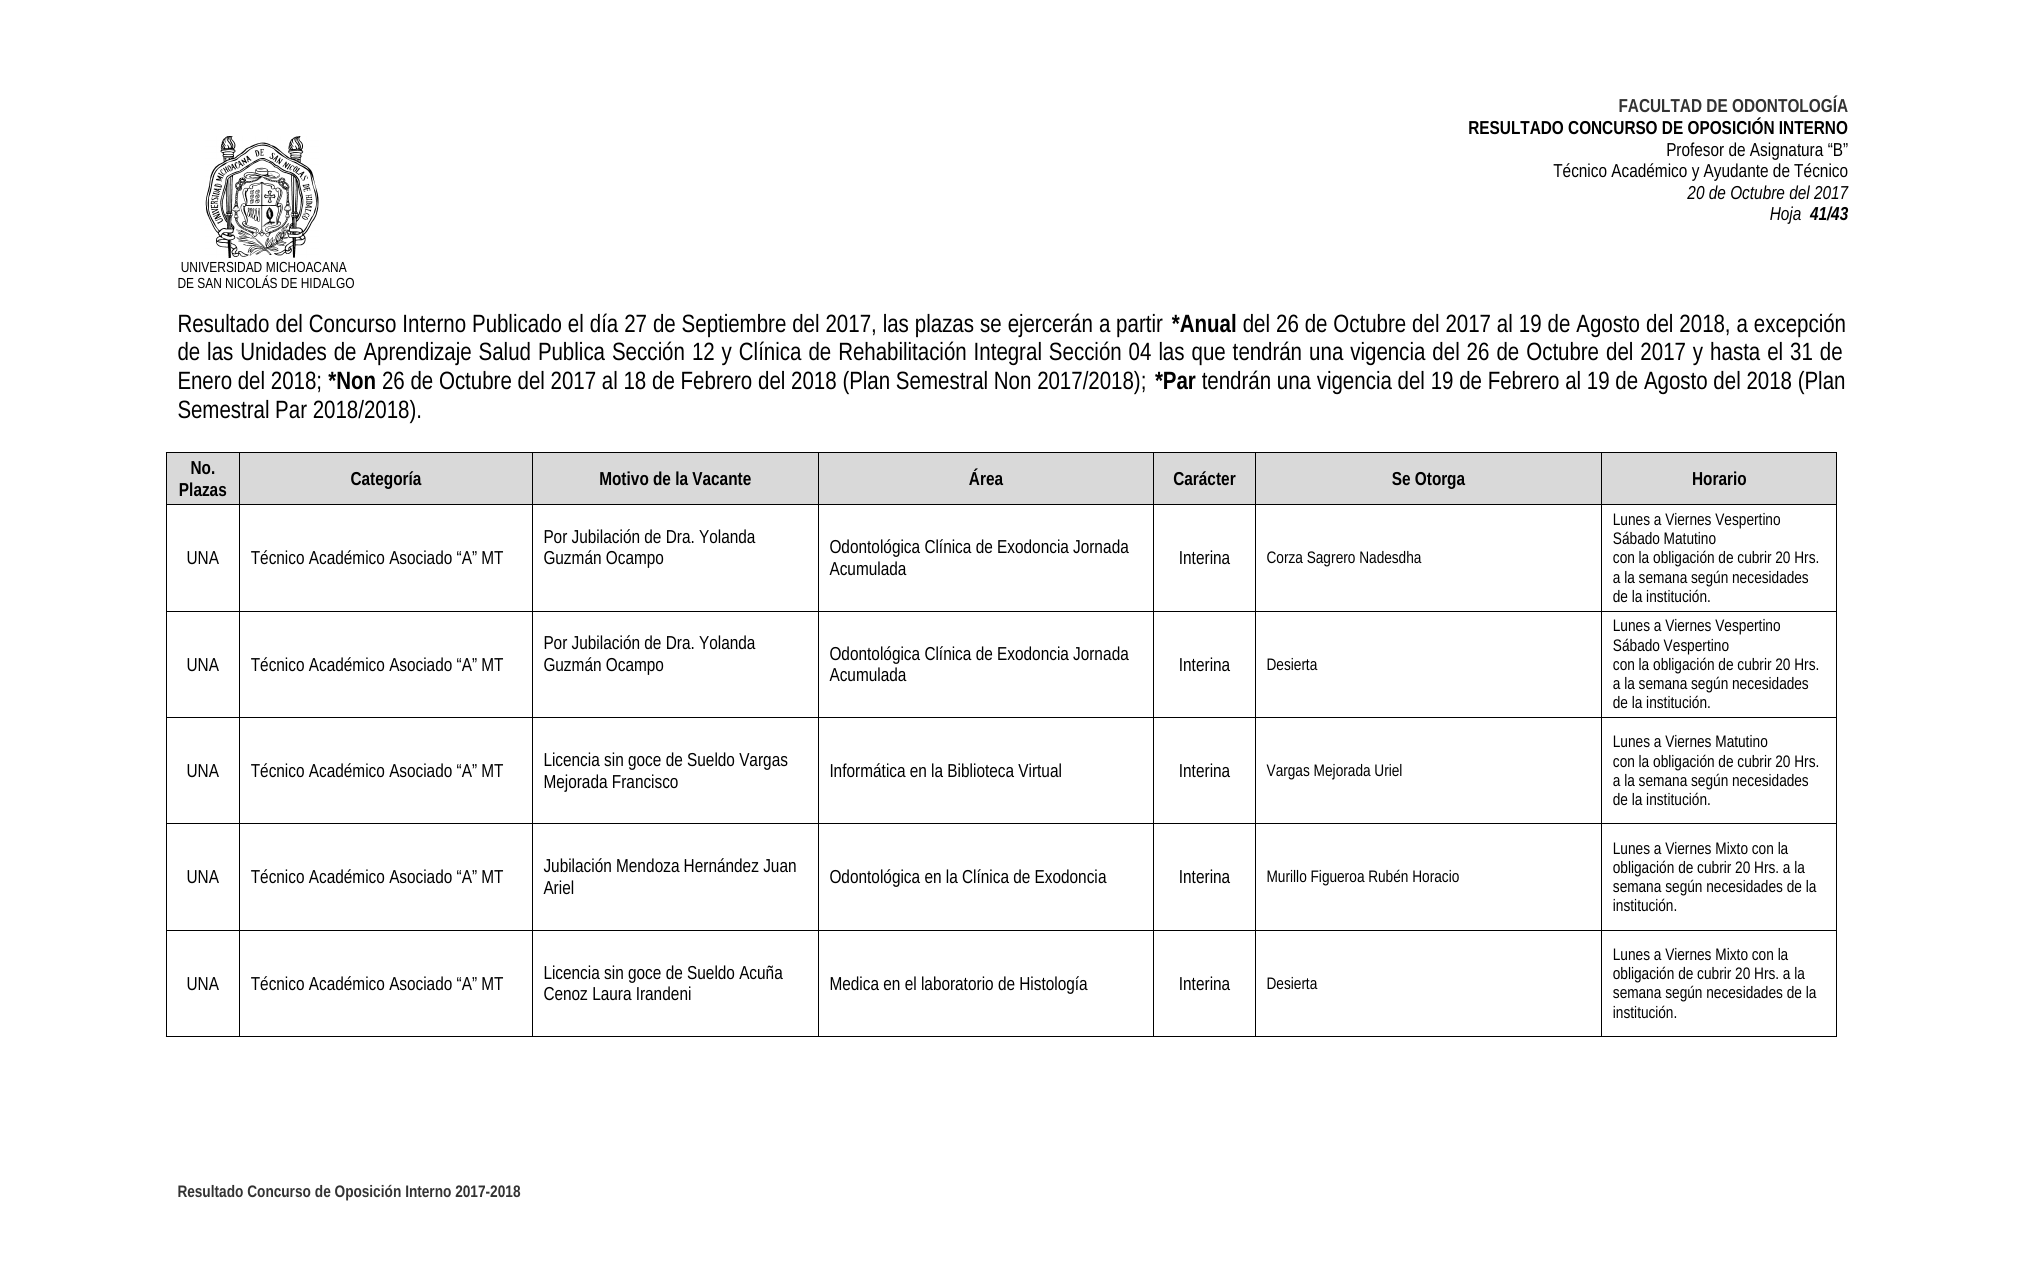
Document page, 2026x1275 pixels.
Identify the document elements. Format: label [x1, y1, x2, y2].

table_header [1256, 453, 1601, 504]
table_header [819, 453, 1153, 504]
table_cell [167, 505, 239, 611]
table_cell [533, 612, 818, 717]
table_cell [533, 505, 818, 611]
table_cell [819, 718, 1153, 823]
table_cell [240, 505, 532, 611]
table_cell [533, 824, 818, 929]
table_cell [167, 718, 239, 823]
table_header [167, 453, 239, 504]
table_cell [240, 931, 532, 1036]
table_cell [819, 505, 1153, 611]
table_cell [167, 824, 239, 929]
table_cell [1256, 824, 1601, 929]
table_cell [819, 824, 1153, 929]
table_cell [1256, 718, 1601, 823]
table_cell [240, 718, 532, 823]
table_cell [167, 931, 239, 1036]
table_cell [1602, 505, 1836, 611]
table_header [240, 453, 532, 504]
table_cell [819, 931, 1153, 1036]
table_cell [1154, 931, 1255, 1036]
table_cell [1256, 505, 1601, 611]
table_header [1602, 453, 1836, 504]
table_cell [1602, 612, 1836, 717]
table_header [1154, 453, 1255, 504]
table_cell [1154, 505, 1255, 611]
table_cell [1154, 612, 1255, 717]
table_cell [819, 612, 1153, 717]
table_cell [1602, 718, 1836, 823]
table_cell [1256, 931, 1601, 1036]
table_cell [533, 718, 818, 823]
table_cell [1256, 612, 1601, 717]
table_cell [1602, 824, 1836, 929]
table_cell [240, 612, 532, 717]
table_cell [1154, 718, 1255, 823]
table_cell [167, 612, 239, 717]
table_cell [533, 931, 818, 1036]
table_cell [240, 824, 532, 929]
picture [204, 136, 319, 258]
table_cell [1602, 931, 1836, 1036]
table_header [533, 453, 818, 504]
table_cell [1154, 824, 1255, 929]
